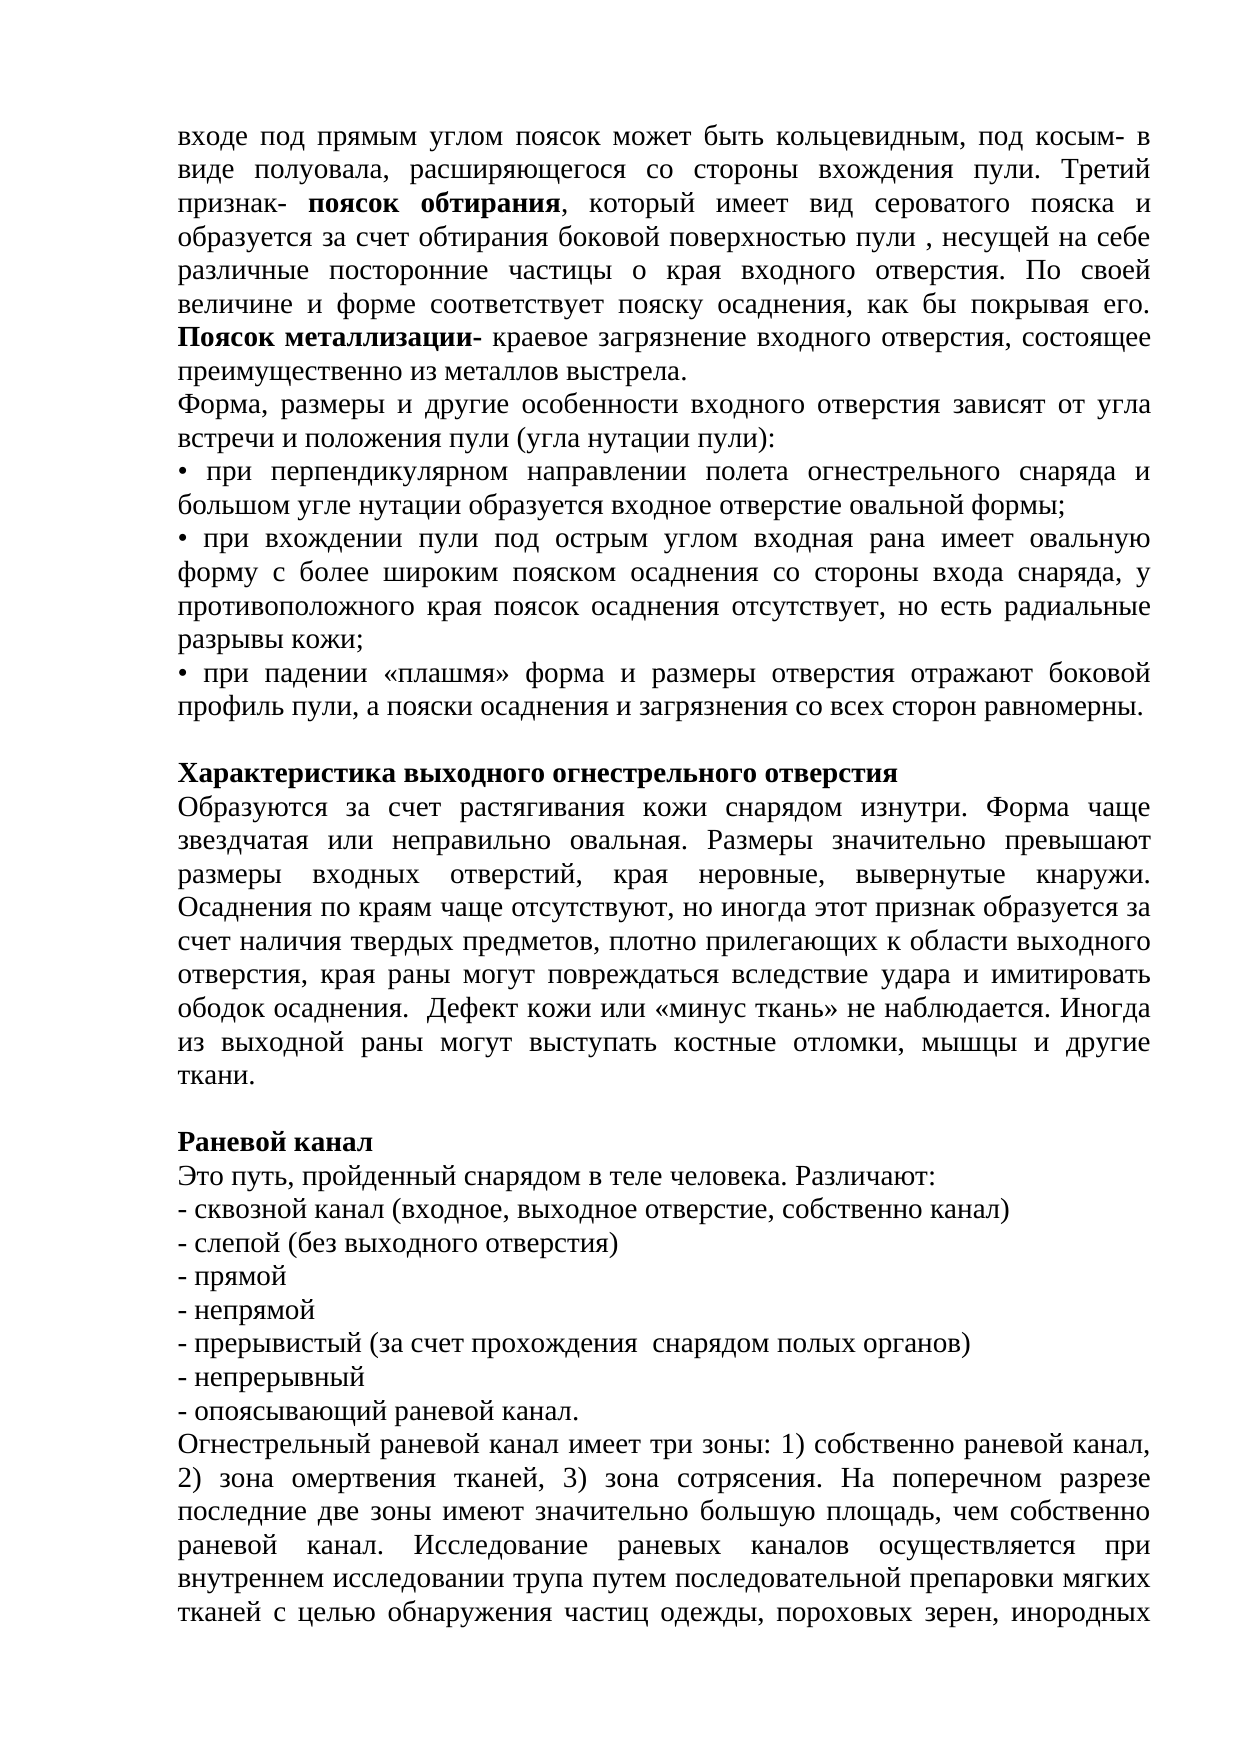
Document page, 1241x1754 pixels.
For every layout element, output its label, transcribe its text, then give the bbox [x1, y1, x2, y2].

text • при перпендикулярном направлении полета огнестрельного снаряда и большом угле нутации образуется входное отверстие овальной формы; [177, 453, 1152, 521]
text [177, 1426, 1152, 1627]
text - опоясывающий раневой канал. [177, 1393, 1152, 1426]
text - непрямой [177, 1292, 1152, 1326]
text - прямой [177, 1258, 1152, 1292]
text - сквозной канал (входное, выходное отверстие, собственно канал) [177, 1191, 1152, 1225]
text - прерывистый (за счет прохождения снарядом полых органов) [177, 1326, 1152, 1359]
text Образуются за счет растягивания кожи снарядом изнутри. Форма чаще звездчатая или неправильно овальная. Размеры значительно превышают размеры входных отверстий, края неровные, вывернутые кнаружи. Осаднения по краям чаще отсутствуют, но иногда этот признак образуется за счет наличия твердых предметов, плотно прилегающих к области выходного отверстия, края раны могут повреждаться вследствие удара и имитировать ободок осаднения. Дефект кожи или «минус ткань» не наблюдается. Иногда из выходной раны могут выступать костные отломки, мышцы и другие ткани. [177, 789, 1152, 1091]
text • при падении «плашмя» форма и размеры отверстия отражают боковой профиль пули, а пояски осаднения и загрязнения со всех сторон равномерны. [177, 655, 1152, 722]
text • при вхождении пули под острым углом входная рана имеет овальную форму с более широким пояском осаднения со стороны входа снаряда, у противоположного края поясок осаднения отсутствует, но есть радиальные разрывы кожи; [177, 521, 1152, 655]
text - слепой (без выходного отверстия) [177, 1225, 1152, 1258]
text - непрерывный [177, 1359, 1152, 1393]
text Раневой канал [177, 1124, 1152, 1158]
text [177, 118, 1152, 386]
text Форма, размеры и другие особенности входного отверстия зависят от угла встречи и положения пули (угла нутации пули): [177, 386, 1152, 453]
text Характеристика выходного огнестрельного отверстия [177, 755, 1152, 789]
text Это путь, пройденный снарядом в теле человека. Различают: [177, 1158, 1152, 1191]
